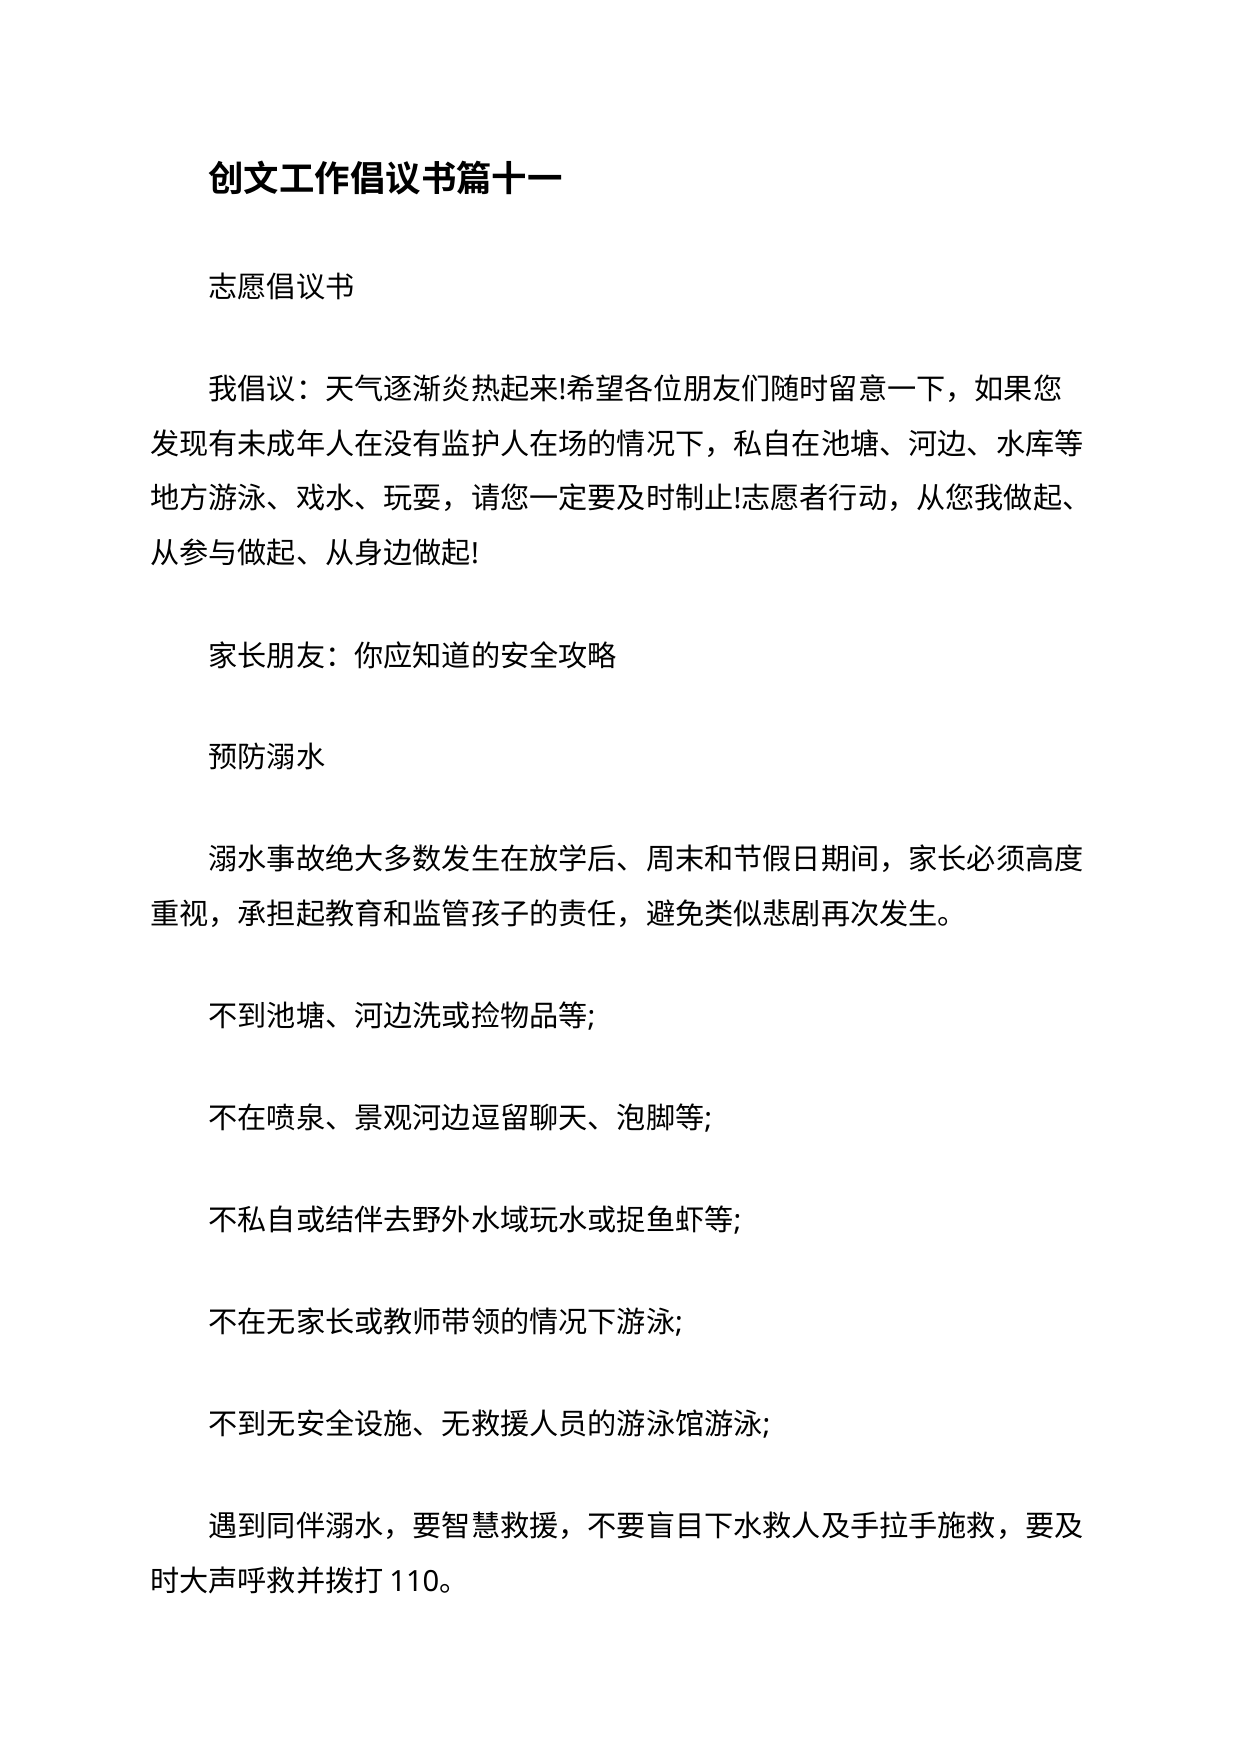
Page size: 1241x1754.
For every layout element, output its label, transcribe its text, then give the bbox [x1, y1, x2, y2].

text 不在喷泉、景观河边逗留聊天、泡脚等; [150, 1094, 1090, 1137]
text 不到池塘、河边洗或捡物品等; [150, 992, 1090, 1035]
text 志愿倡议书 [150, 263, 1090, 306]
text 不私自或结伴去野外水域玩水或捉鱼虾等; [150, 1196, 1090, 1239]
text 不在无家长或教师带领的情况下游泳; [150, 1298, 1090, 1341]
text 不到无安全设施、无救援人员的游泳馆游泳; [150, 1400, 1090, 1443]
text 创文工作倡议书篇十一 [150, 150, 1090, 201]
text 家长朋友：你应知道的安全攻略 [150, 632, 1090, 674]
text 溺水事故绝大多数发生在放学后、周末和节假日期间，家长必须高度重视，承担起教育和监管孩子的责任，避免类似悲剧再次发生。 [150, 836, 1090, 933]
text 遇到同伴溺水，要智慧救援，不要盲目下水救人及手拉手施救，要及时大声呼救并拨打110。 [150, 1502, 1090, 1599]
text 我倡议：天气逐渐炎热起来!希望各位朋友们随时留意一下，如果您发现有未成年人在没有监护人在场的情况下，私自在池塘、河边、水库等地方游泳、戏水、玩耍，请您一定要及时制止!志愿者行动，从您我做起、从参与做起、从身边做起! [150, 365, 1090, 572]
text 预防溺水 [150, 734, 1090, 776]
